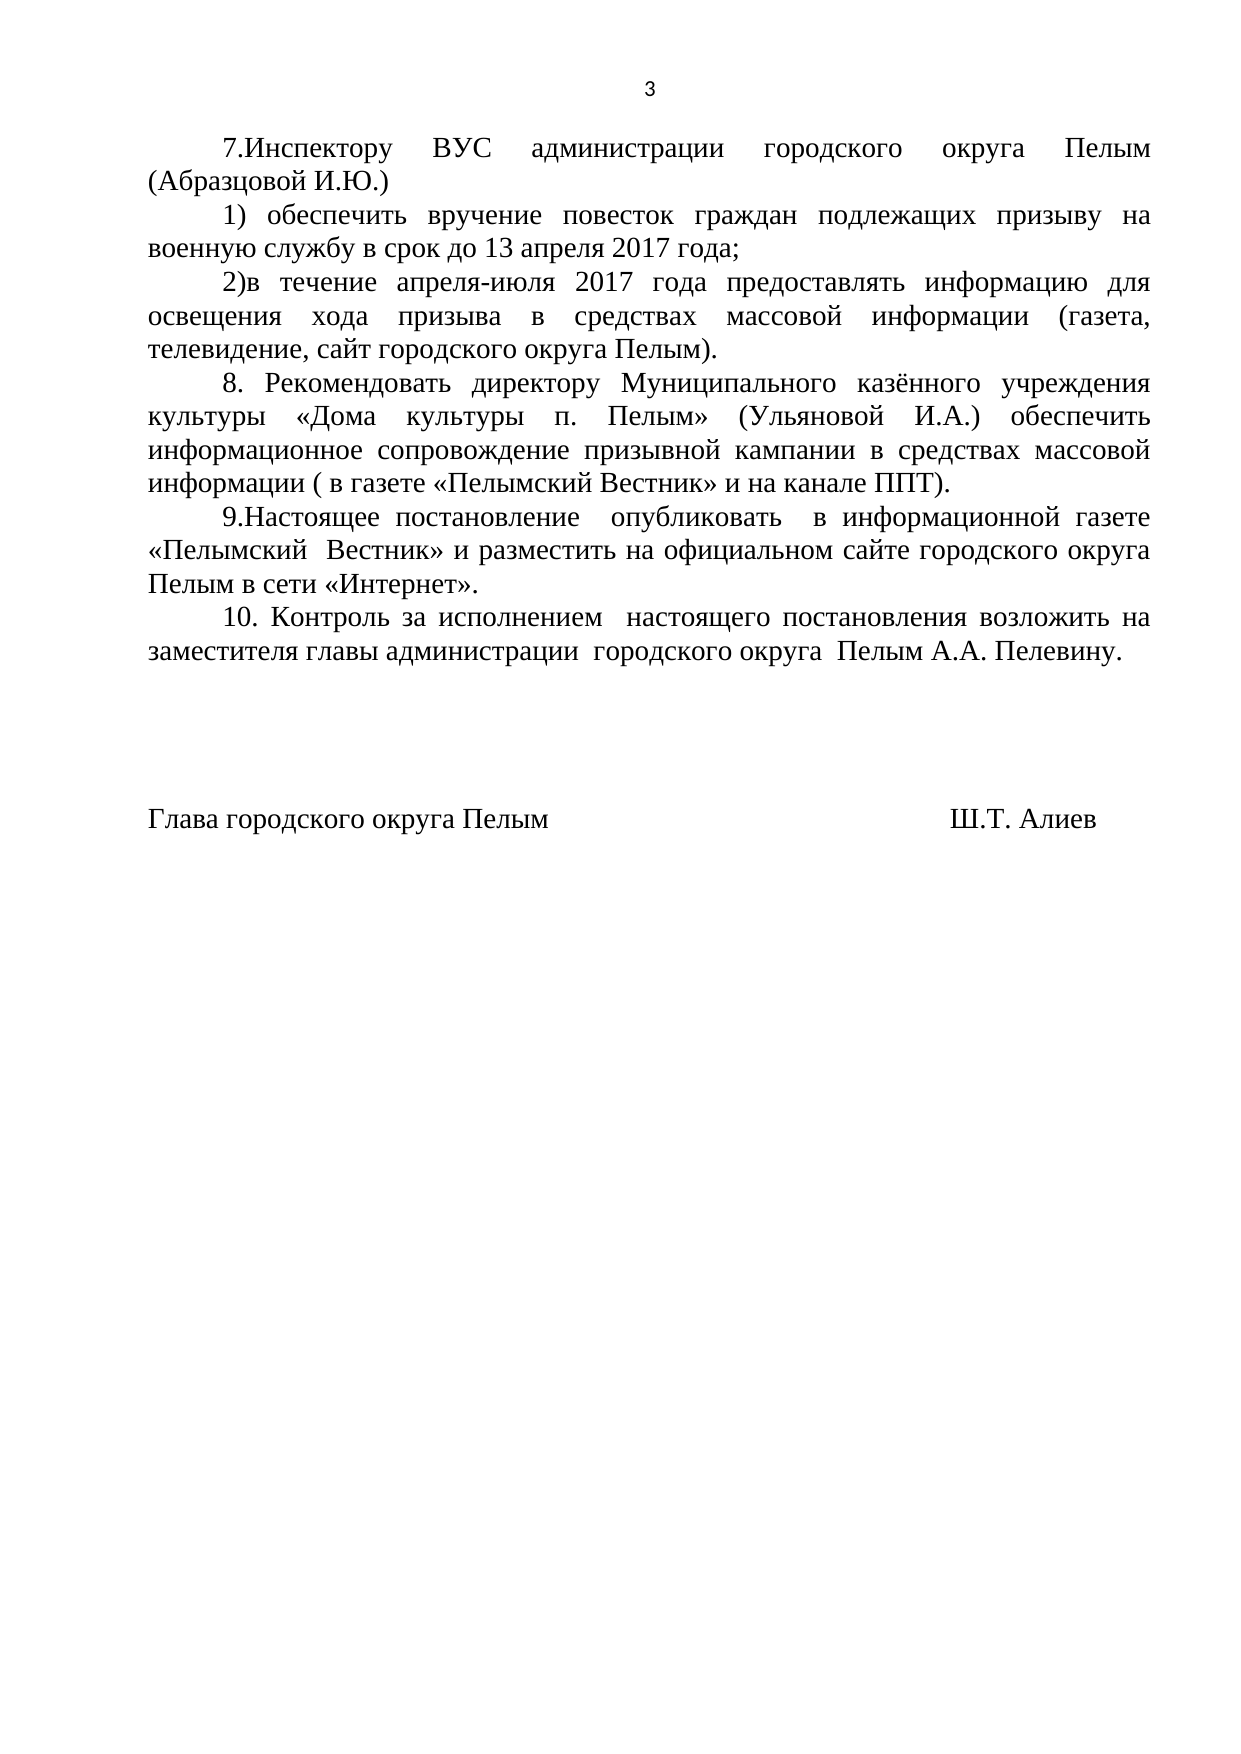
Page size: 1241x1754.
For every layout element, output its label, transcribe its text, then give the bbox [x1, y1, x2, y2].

text 8. Рекомендовать директору Муниципального казённого учреждения культуры «Дома культуры п. Пелым» (Ульяновой И.А.) обеспечить информационное сопровождение призывной кампании в средствах массовой информации ( в газете «Пелымский Вестник» и на канале ППТ). [148, 365, 1152, 499]
text 2)в течение апреля-июля 2017 года предоставлять информацию для освещения хода призыва в средствах массовой информации (газета, телевидение, сайт городского округа Пелым). [148, 264, 1152, 365]
text 7.Инспектору ВУС администрации городского округа Пелым (Абразцовой И.Ю.) [148, 130, 1152, 197]
text 9.Настоящее постановление опубликовать в информационной газете «Пелымский Вестник» и разместить на официальном сайте городского округа Пелым в сети «Интернет». [148, 499, 1152, 599]
text 1) обеспечить вручение повесток граждан подлежащих призыву на военную службу в срок до 13 апреля 2017 года; [148, 197, 1152, 264]
text Глава городского округа Пелым Ш.Т. Алиев [148, 801, 1152, 834]
text 10. Контроль за исполнением настоящего постановления возложить на заместителя главы администрации городского округа Пелым А.А. Пелевину. [148, 599, 1152, 667]
